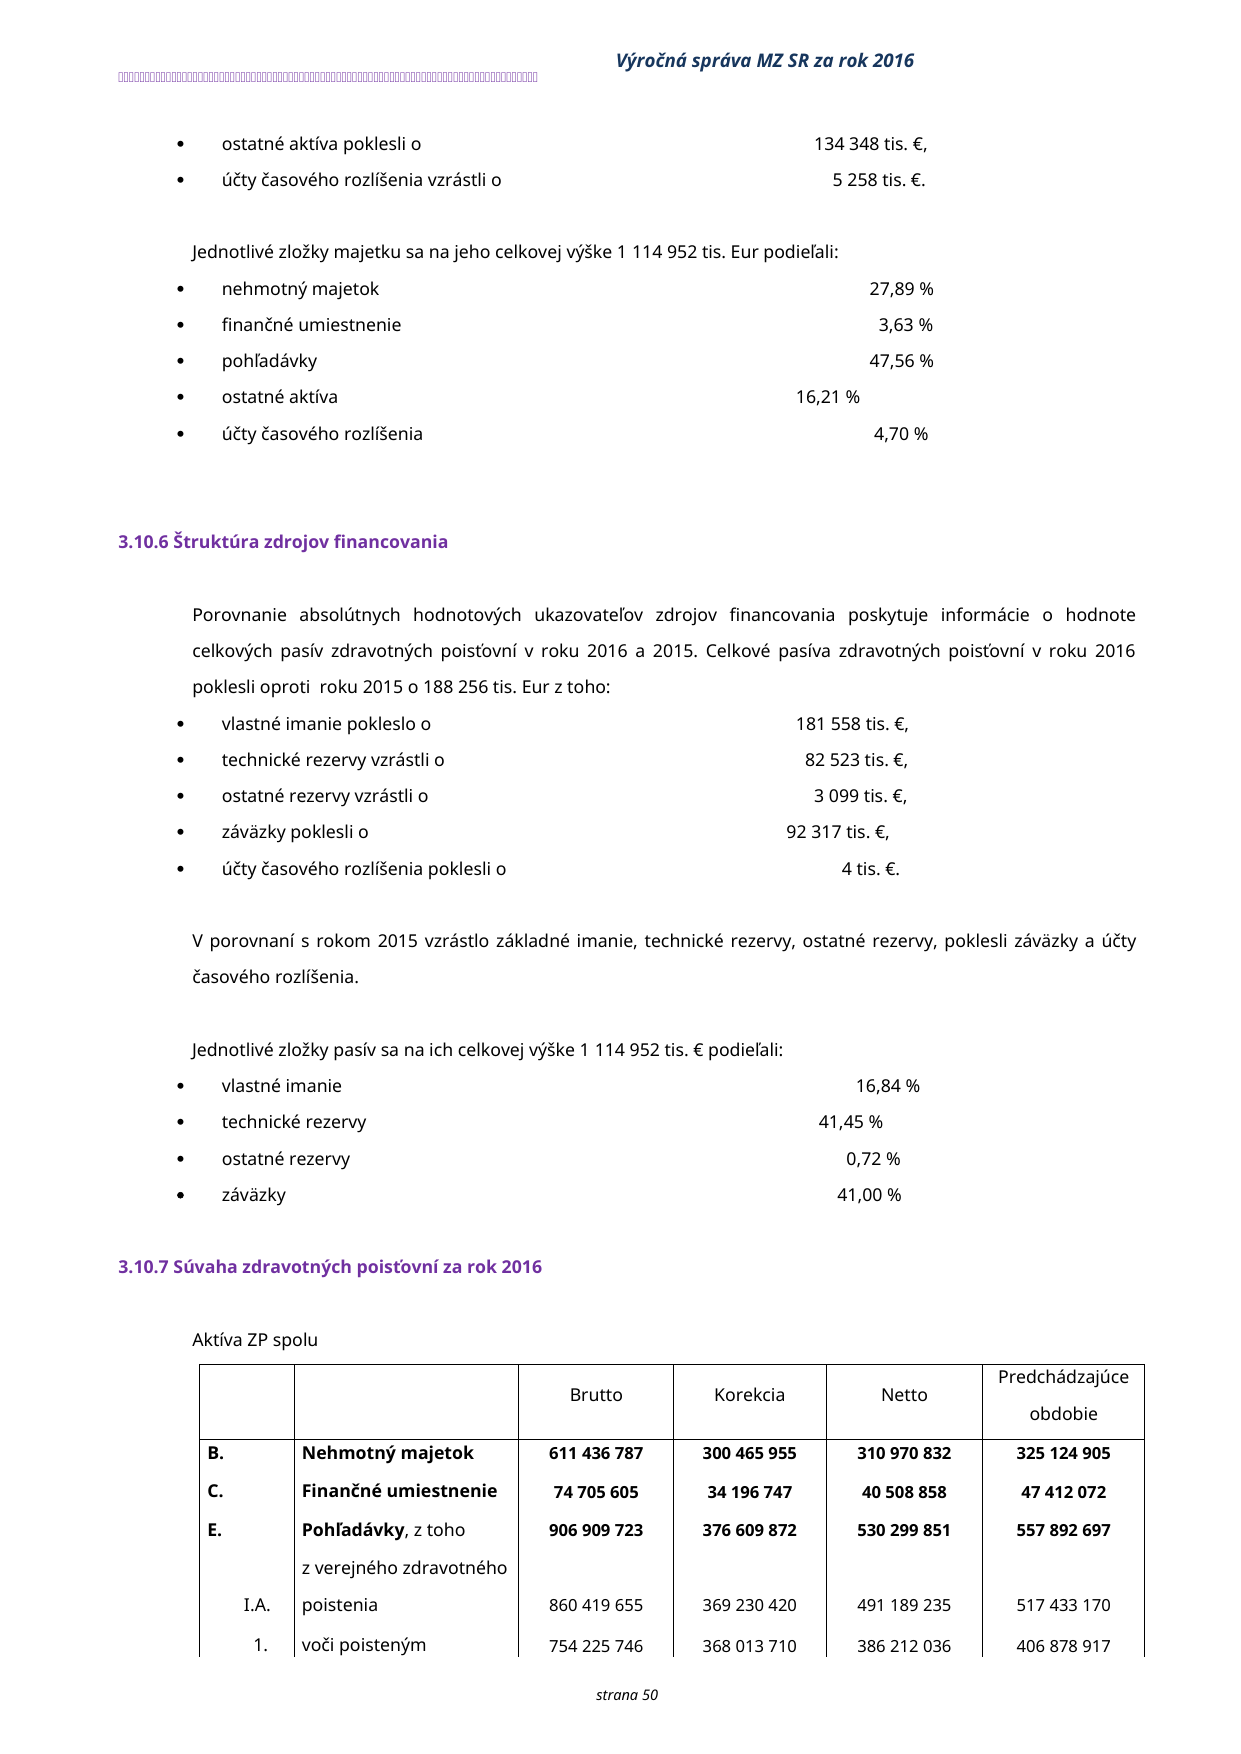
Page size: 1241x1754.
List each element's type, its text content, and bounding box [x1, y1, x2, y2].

table_cell 34 196 747 [674, 1479, 826, 1517]
table_header Netto [827, 1365, 982, 1439]
list účty časového rozlíšenia poklesli o 4 tis. €. [177, 856, 1137, 880]
list ostatné rezervy 0,72 % [177, 1146, 1137, 1170]
table_cell 530 299 851 [827, 1517, 982, 1556]
table_cell 386 212 036 [827, 1630, 982, 1657]
list vlastné imanie 16,84 % [177, 1074, 1137, 1098]
table_cell 368 013 710 [674, 1630, 826, 1657]
list technické rezervy vzrástli o 82 523 tis. €, [177, 747, 1137, 772]
table_cell 74 705 605 [519, 1479, 673, 1517]
table_cell Pohľadávky, z toho [295, 1517, 518, 1556]
list účty časového rozlíšenia 4,70 % [177, 421, 1137, 445]
table_cell 406 878 917 [983, 1630, 1144, 1657]
table_cell 47 412 072 [983, 1479, 1144, 1517]
table_header [295, 1365, 518, 1439]
list pohľadávky 47,56 % [177, 349, 1137, 373]
text Porovnanie absolútnych hodnotových ukazovateľov zdrojov financovania poskytuje informácie o hodnote celkových pasív zdravotných poisťovní v roku 2016 a 2015. Celkové pasíva zdravotných poisťovní v roku 2016 poklesli oproti roku 2015 o 188 256 tis. Eur z toho: [192, 602, 1137, 699]
list nehmotný majetok 27,89 % [177, 276, 1137, 300]
list vlastné imanie pokleslo o 181 558 tis. €, [177, 711, 1137, 735]
table_header Predchádzajúce obdobie [983, 1365, 1144, 1439]
table_cell 376 609 872 [674, 1517, 826, 1556]
table_cell Finančné umiestnenie [295, 1479, 518, 1517]
text V porovnaní s rokom 2015 vzrástlo základné imanie, technické rezervy, ostatné rezervy, poklesli záväzky a účty časového rozlíšenia. [192, 929, 1137, 989]
list účty časového rozlíšenia vzrástli o 5 258 tis. €. [177, 167, 1137, 192]
table_cell I.A. [200, 1556, 294, 1630]
table_header Korekcia [674, 1365, 826, 1439]
table_cell 300 465 955 [674, 1440, 826, 1479]
table_cell 40 508 858 [827, 1479, 982, 1517]
table_cell 310 970 832 [827, 1440, 982, 1479]
list ostatné rezervy vzrástli o 3 099 tis. €, [177, 784, 1137, 808]
list záväzky poklesli o 92 317 tis. €, [177, 820, 1137, 844]
table_cell C. [200, 1479, 294, 1517]
table_cell voči poisteným [295, 1630, 518, 1657]
table_cell 517 433 170 [983, 1556, 1144, 1630]
table_cell 1. [200, 1630, 294, 1657]
text 3.10.7 Súvaha zdravotných poisťovní za rok 2016 [118, 1255, 1137, 1279]
table_cell 754 225 746 [519, 1630, 673, 1657]
table_cell 611 436 787 [519, 1440, 673, 1479]
list ostatné aktíva 16,21 % [177, 385, 1137, 409]
table_cell 860 419 655 [519, 1556, 673, 1630]
table_header [200, 1365, 294, 1439]
table_cell 906 909 723 [519, 1517, 673, 1556]
table_header Brutto [519, 1365, 673, 1439]
table_cell 491 189 235 [827, 1556, 982, 1630]
table_cell B. [200, 1440, 294, 1479]
text Jednotlivé zložky pasív sa na ich celkovej výške 1 114 952 tis. € podieľali: [118, 1037, 1137, 1062]
text 3.10.6 Štruktúra zdrojov financovania [118, 530, 1137, 554]
list ostatné aktíva poklesli o 134 348 tis. €, [177, 131, 1137, 155]
table_cell 557 892 697 [983, 1517, 1144, 1556]
table_cell 369 230 420 [674, 1556, 826, 1630]
table_cell z verejného zdravotného poistenia [295, 1556, 518, 1630]
table_cell E. [200, 1517, 294, 1556]
list záväzky 41,00 % [177, 1182, 1137, 1207]
text Aktíva ZP spolu [192, 1327, 1137, 1352]
list technické rezervy 41,45 % [177, 1110, 1137, 1134]
text Jednotlivé zložky majetku sa na jeho celkovej výške 1 114 952 tis. Eur podieľali: [192, 240, 1137, 264]
table_cell Nehmotný majetok [295, 1440, 518, 1479]
table_cell 325 124 905 [983, 1440, 1144, 1479]
list finančné umiestnenie 3,63 % [177, 312, 1137, 337]
